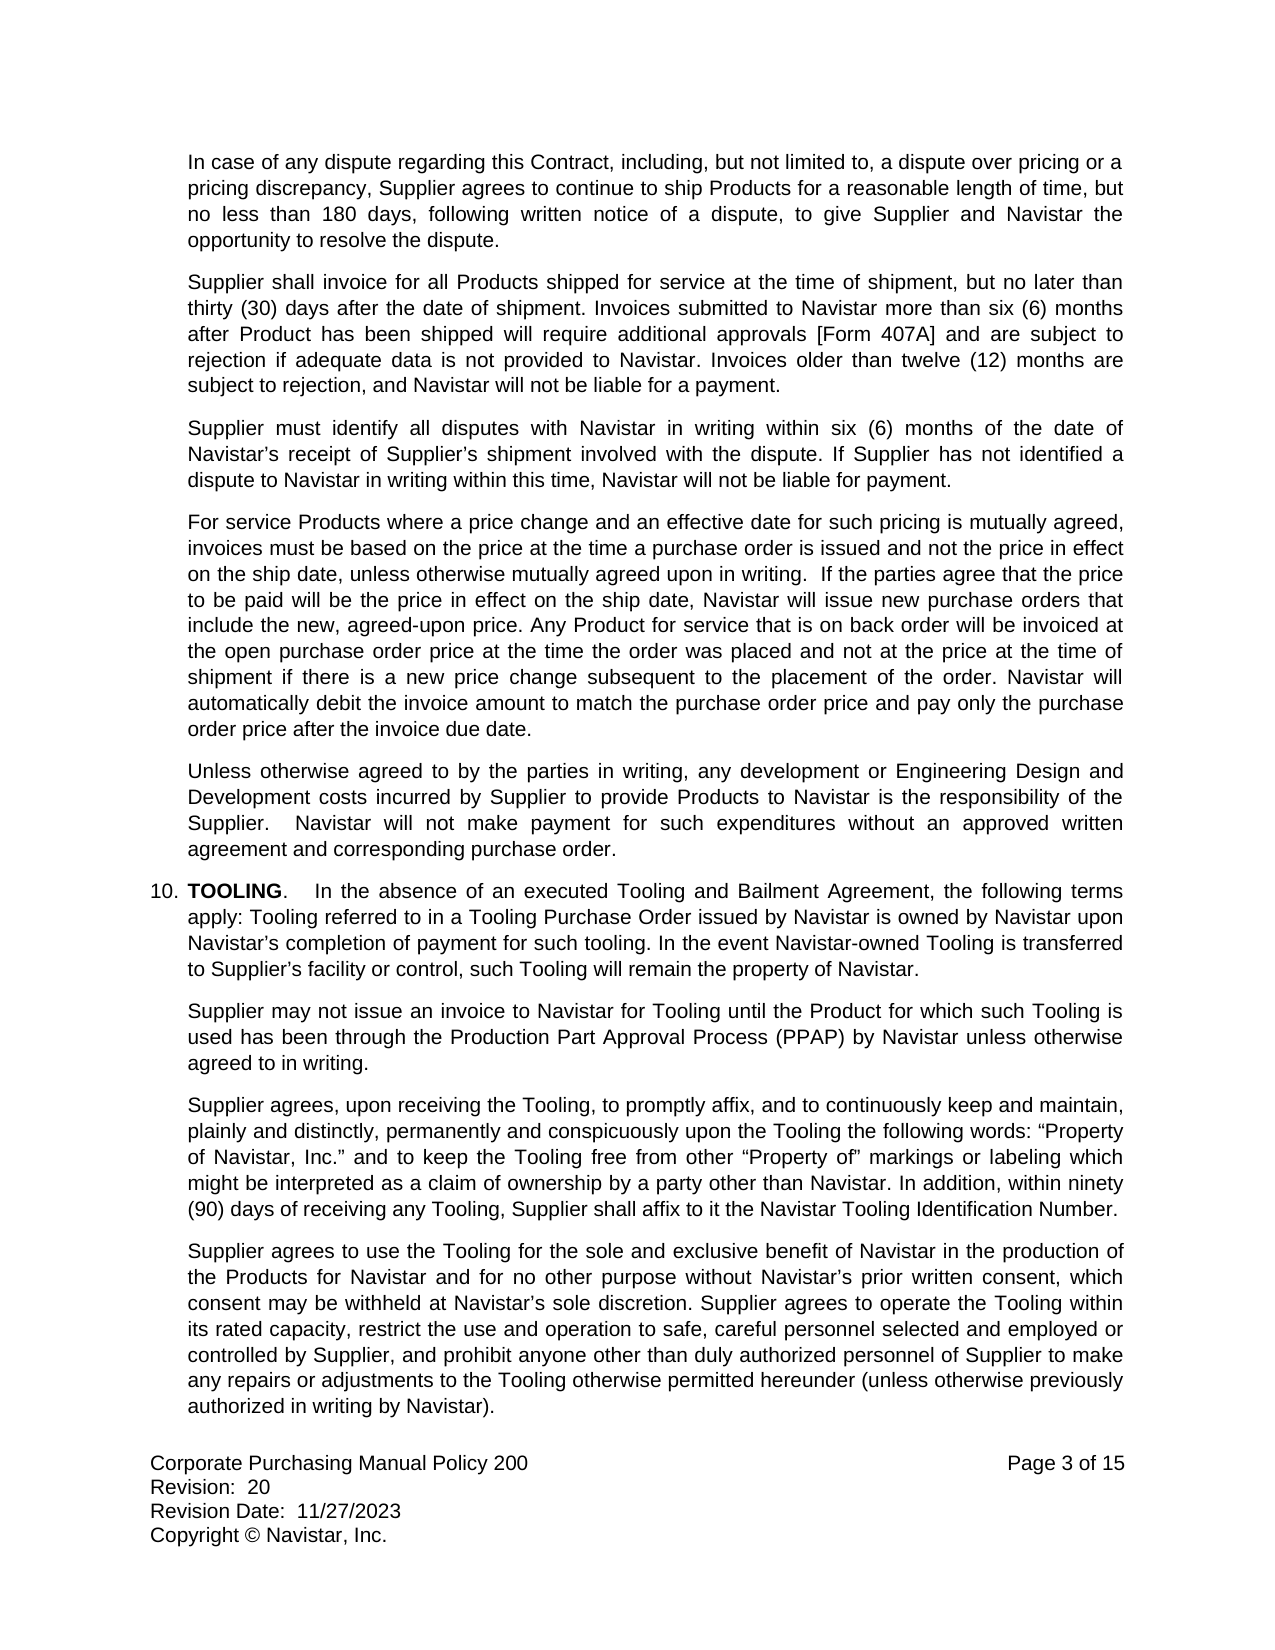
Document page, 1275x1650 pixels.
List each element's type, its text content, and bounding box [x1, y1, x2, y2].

text Supplier may not issue an invoice to Navistar for Tooling until the Product for which such Tooling is used has been through the Production Part Approval Process (PPAP) by Navistar unless otherwise agreed to in writing. [187, 999, 1125, 1075]
text Supplier agrees to use the Tooling for the sole and exclusive benefit of Navistar in the production of the Products for Navistar and for no other purpose without Navistar’s prior written consent, which consent may be withheld at Navistar’s sole discretion. Supplier agrees to operate the Tooling within its rated capacity, restrict the use and operation to safe, careful personnel selected and employed or controlled by Supplier, and prohibit anyone other than duly authorized personnel of Supplier to make any repairs or adjustments to the Tooling otherwise permitted hereunder (unless otherwise previously authorized in writing by Navistar). [187, 1239, 1125, 1418]
text Supplier must identify all disputes with Navistar in writing within six (6) months of the date of Navistar’s receipt of Supplier’s shipment involved with the dispute. If Supplier has not identified a dispute to Navistar in writing within this time, Navistar will not be liable for payment. [187, 416, 1125, 491]
text Supplier agrees, upon receiving the Tooling, to promptly affix, and to continuously keep and maintain, plainly and distinctly, permanently and conspicuously upon the Tooling the following words: “Property of Navistar, Inc.” and to keep the Tooling free from other “Property of” markings or labeling which might be interpreted as a claim of ownership by a party other than Navistar. In addition, within ninety (90) days of receiving any Tooling, Supplier shall affix to it the Navistar Tooling Identification Number. [187, 1093, 1125, 1221]
text For service Products where a price change and an effective date for such pricing is mutually agreed, invoices must be based on the price at the time a purchase order is issued and not the price in effect on the ship date, unless otherwise mutually agreed upon in writing. If the parties agree that the price to be paid will be the price in effect on the ship date, Navistar will issue new purchase orders that include the new, agreed-upon price. Any Product for service that is on back order will be invoiced at the open purchase order price at the time the order was placed and not at the price at the time of shipment if there is a new price change subsequent to the placement of the order. Navistar will automatically debit the invoice amount to match the purchase order price and pay only the purchase order price after the invoice due date. [187, 510, 1125, 741]
list TOOLING. In the absence of an executed Tooling and Bailment Agreement, the following terms apply: Tooling referred to in a Tooling Purchase Order issued by Navistar is owned by Navistar upon Navistar’s completion of payment for such tooling. In the event Navistar-owned Tooling is transferred to Supplier’s facility or control, such Tooling will remain the property of Navistar. [150, 879, 1125, 981]
text Unless otherwise agreed to by the parties in writing, any development or Engineering Design and Development costs incurred by Supplier to provide Products to Navistar is the responsibility of the Supplier. Navistar will not make payment for such expenditures without an approved written agreement and corresponding purchase order. [187, 759, 1125, 861]
text Supplier shall invoice for all Products shipped for service at the time of shipment, but no later than thirty (30) days after the date of shipment. Invoices submitted to Navistar more than six (6) months after Product has been shipped will require additional approvals [Form 407A] and are subject to rejection if adequate data is not provided to Navistar. Invoices older than twelve (12) months are subject to rejection, and Navistar will not be liable for a payment. [187, 270, 1125, 397]
text In case of any dispute regarding this Contract, including, but not limited to, a dispute over pricing or a pricing discrepancy, Supplier agrees to continue to ship Products for a reasonable length of time, but no less than 180 days, following written notice of a dispute, to give Supplier and Navistar the opportunity to resolve the dispute. [187, 150, 1125, 251]
